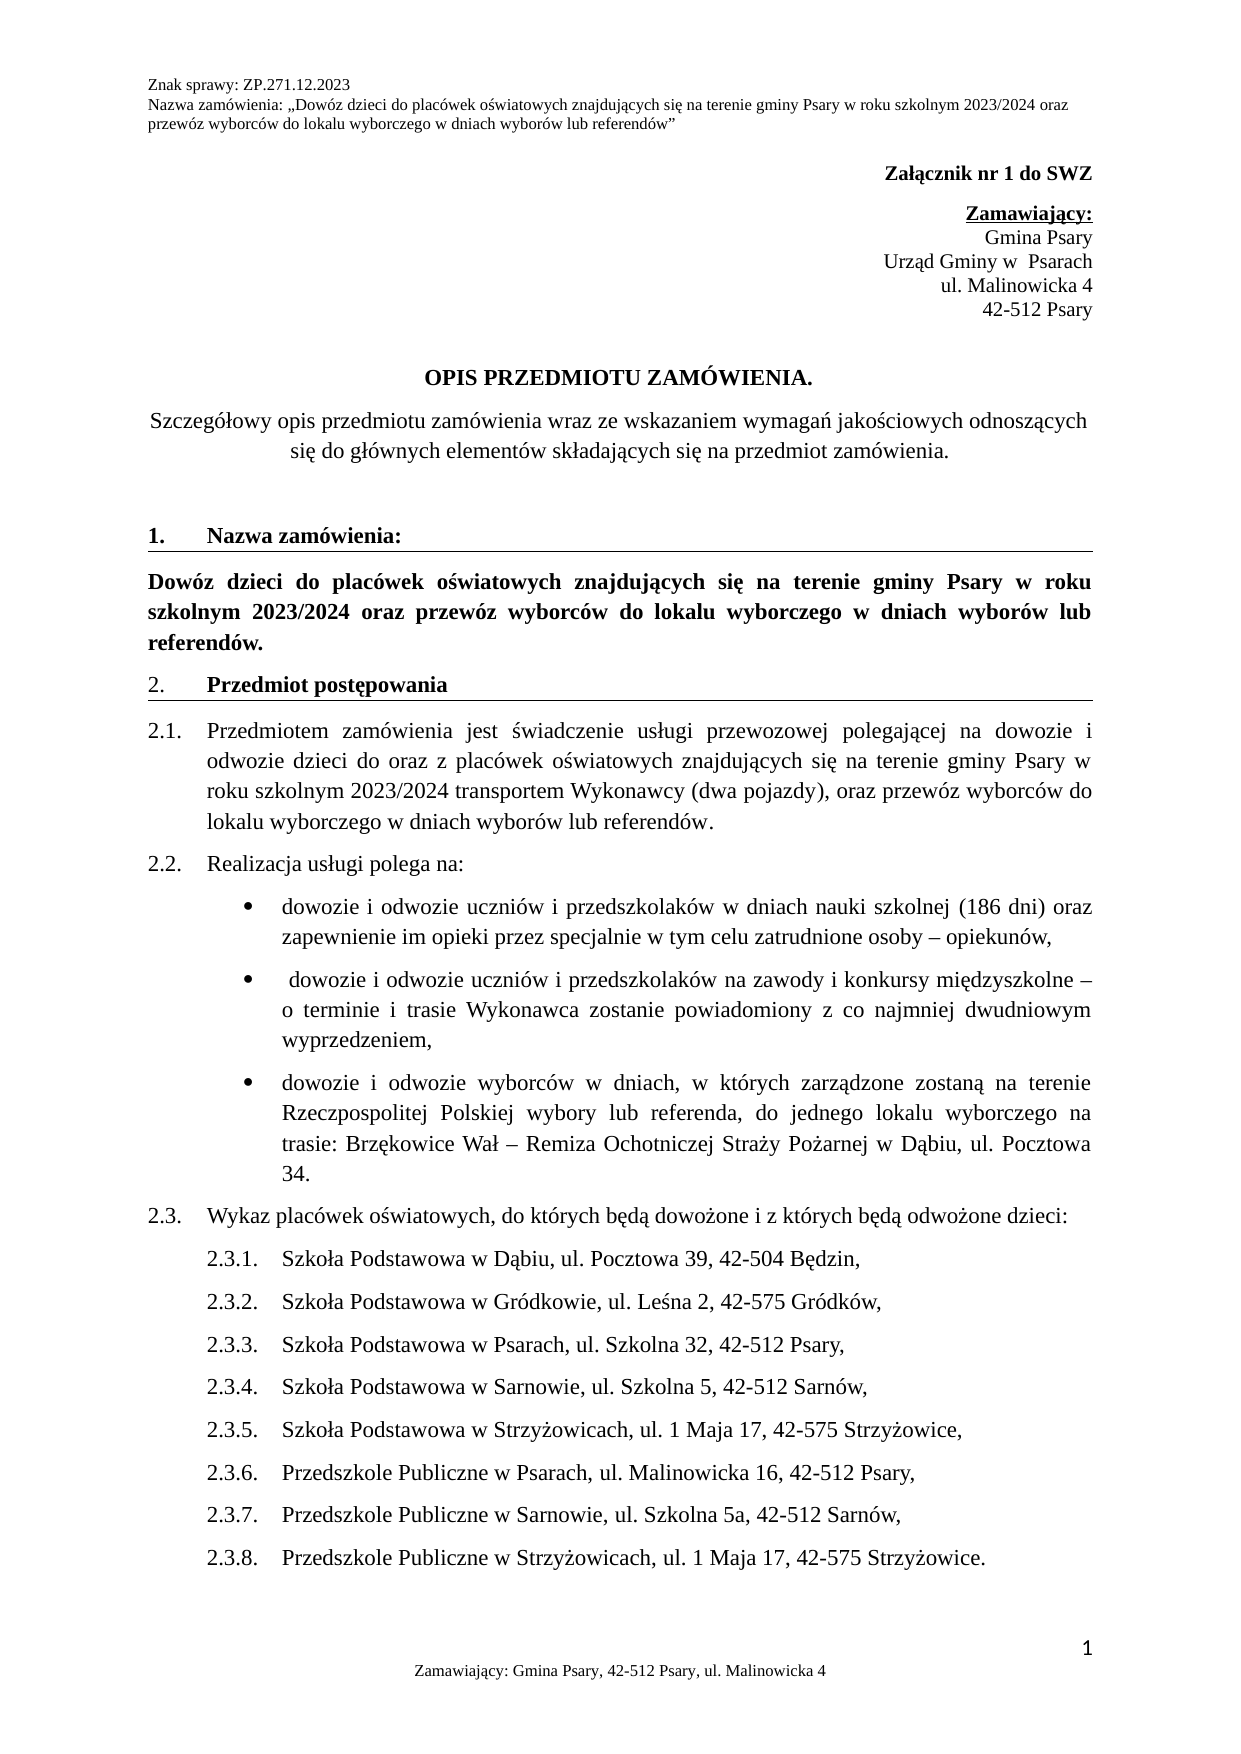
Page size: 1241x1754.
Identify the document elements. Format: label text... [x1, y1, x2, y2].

list Przedmiotem zamówienia jest świadczenie usługi przewozowej polegającej na dowozie i odwozie dzieci do oraz z placówek oświatowych znajdujących się na terenie gminy Psary w roku szkolnym 2023/2024 transportem Wykonawcy (dwa pojazdy), oraz przewóz wyborców do lokalu wyborczego w dniach wyborów lub referendów. [148, 717, 1093, 834]
list Przedmiot postępowania [148, 671, 1093, 700]
list Przedszkole Publiczne w Strzyżowicach, ul. 1 Maja 17, 42-575 Strzyżowice. [207, 1544, 1093, 1571]
text Dowóz dzieci do placówek oświatowych znajdujących się na terenie gminy Psary w roku szkolnym 2023/2024 oraz przewóz wyborców do lokalu wyborczego w dniach wyborów lub referendów. [148, 568, 1093, 655]
list dowozie i odwozie wyborców w dniach, w których zarządzone zostaną na terenie Rzeczpospolitej Polskiej wybory lub referenda, do jednego lokalu wyborczego na trasie: Brzękowice Wał – Remiza Ochotniczej Straży Pożarnej w Dąbiu, ul. Pocztowa 34. [244, 1069, 1093, 1186]
text Urząd Gminy w Psarach [153, 249, 1093, 273]
list Przedszkole Publiczne w Psarach, ul. Malinowicka 16, 42-512 Psary, [207, 1459, 1093, 1485]
text ul. Malinowicka 4 [153, 273, 1093, 297]
list dowozie i odwozie uczniów i przedszkolaków w dniach nauki szkolnej (186 dni) oraz zapewnienie im opieki przez specjalnie w tym celu zatrudnione osoby – opiekunów, [244, 893, 1093, 950]
text Szczegółowy opis przedmiotu zamówienia wraz ze wskazaniem wymagań jakościowych odnoszących się do głównych elementów składających się na przedmiot zamówienia. [145, 407, 1093, 463]
list Przedszkole Publiczne w Sarnowie, ul. Szkolna 5a, 42-512 Sarnów, [207, 1502, 1093, 1528]
list Szkoła Podstawowa w Strzyżowicach, ul. 1 Maja 17, 42-575 Strzyżowice, [207, 1416, 1093, 1442]
list Szkoła Podstawowa w Psarach, ul. Szkolna 32, 42-512 Psary, [207, 1331, 1093, 1357]
text Zamawiający: [148, 201, 1093, 225]
list Wykaz placówek oświatowych, do których będą dowożone i z których będą odwożone dzieci: [148, 1203, 1093, 1229]
text Załącznik nr 1 do SWZ [148, 161, 1093, 185]
text Gmina Psary [153, 225, 1093, 249]
text 42-512 Psary [153, 297, 1093, 321]
list Realizacja usługi polega na: [148, 851, 1093, 877]
list dowozie i odwozie uczniów i przedszkolaków na zawody i konkursy międzyszkolne – o terminie i trasie Wykonawca zostanie powiadomiony z co najmniej dwudniowym wyprzedzeniem, [244, 966, 1093, 1053]
list Szkoła Podstawowa w Gródkowie, ul. Leśna 2, 42-575 Gródków, [207, 1288, 1093, 1314]
list Szkoła Podstawowa w Sarnowie, ul. Szkolna 5, 42-512 Sarnów, [207, 1373, 1093, 1400]
list Nazwa zamówienia: [148, 522, 1093, 551]
text OPIS PRZEDMIOTU ZAMÓWIENIA. [148, 364, 1090, 390]
list Szkoła Podstawowa w Dąbiu, ul. Pocztowa 39, 42-504 Będzin, [207, 1245, 1093, 1272]
